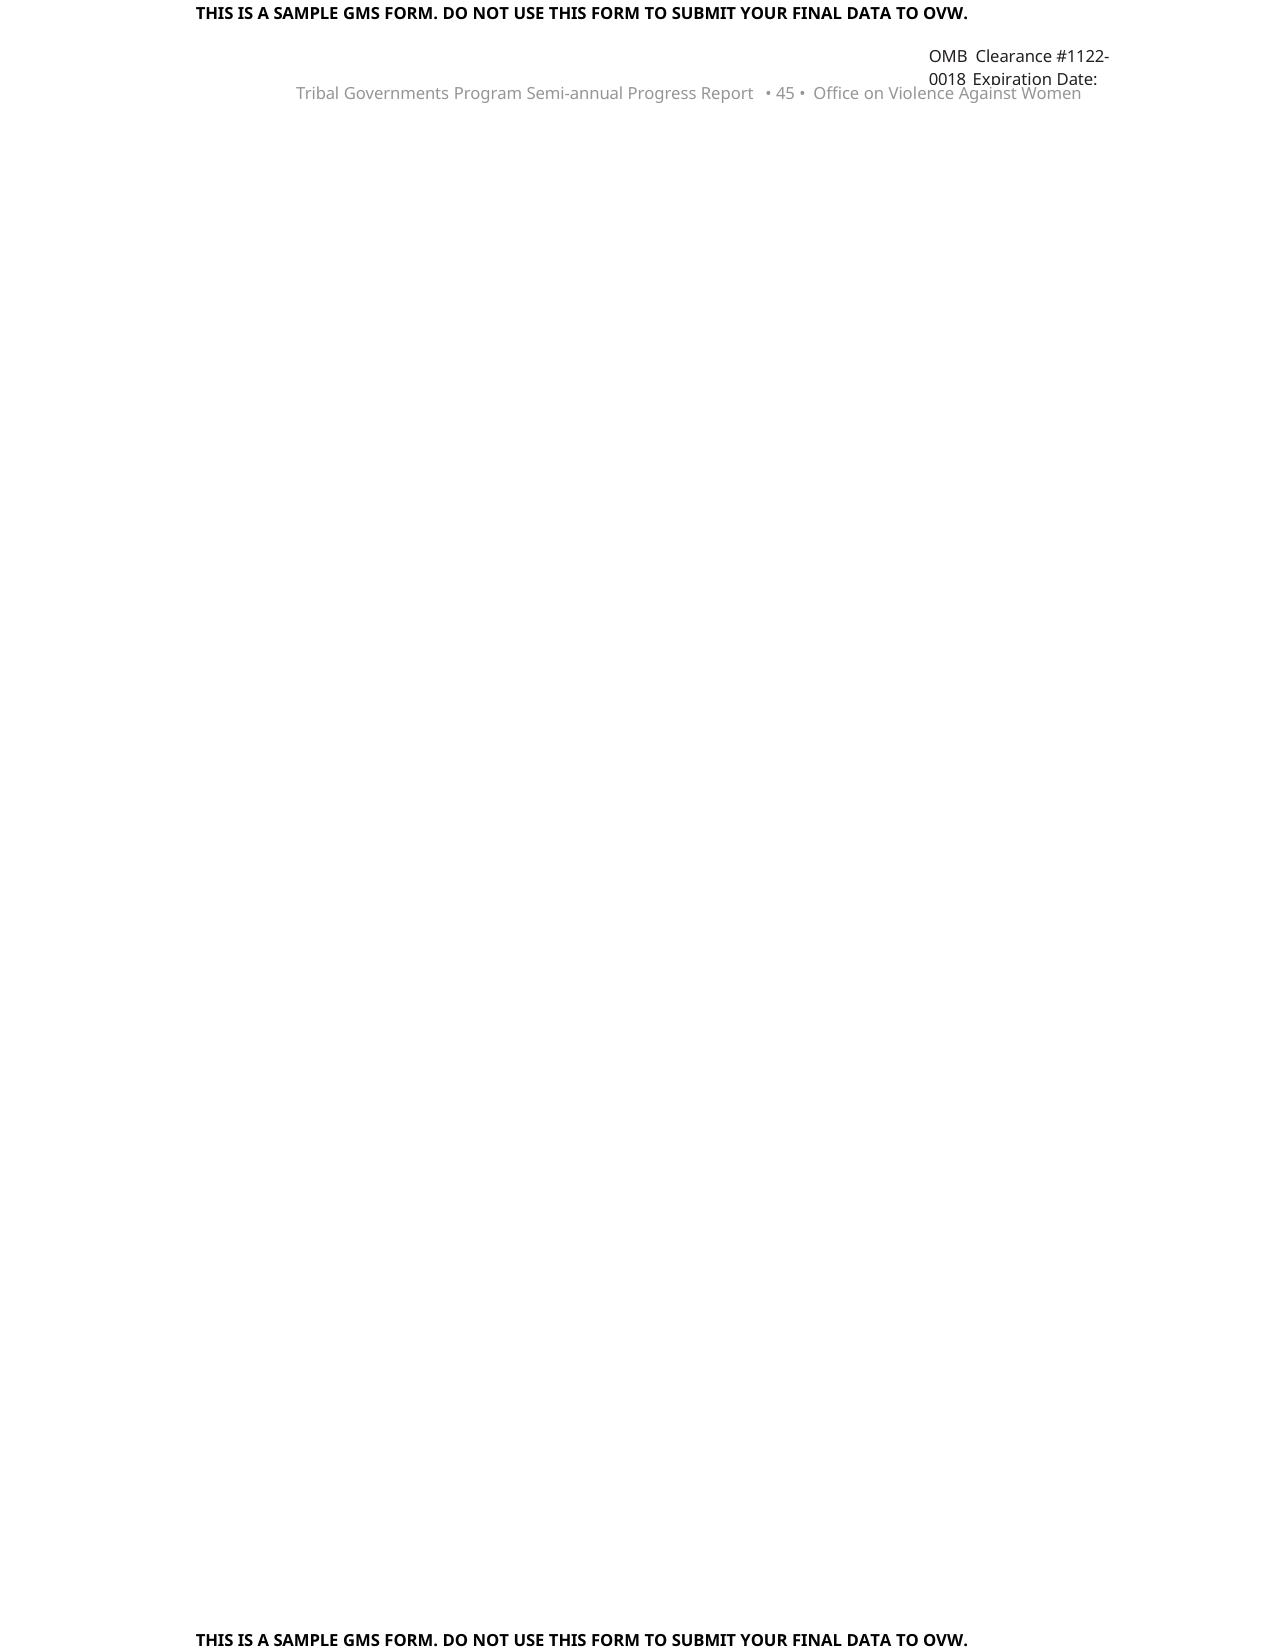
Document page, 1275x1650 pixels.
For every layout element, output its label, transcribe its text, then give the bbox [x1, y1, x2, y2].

text Tribal Governments Program Semi-annual Progress Report • 45 • Office on Violence Against Women [296, 81, 1194, 104]
